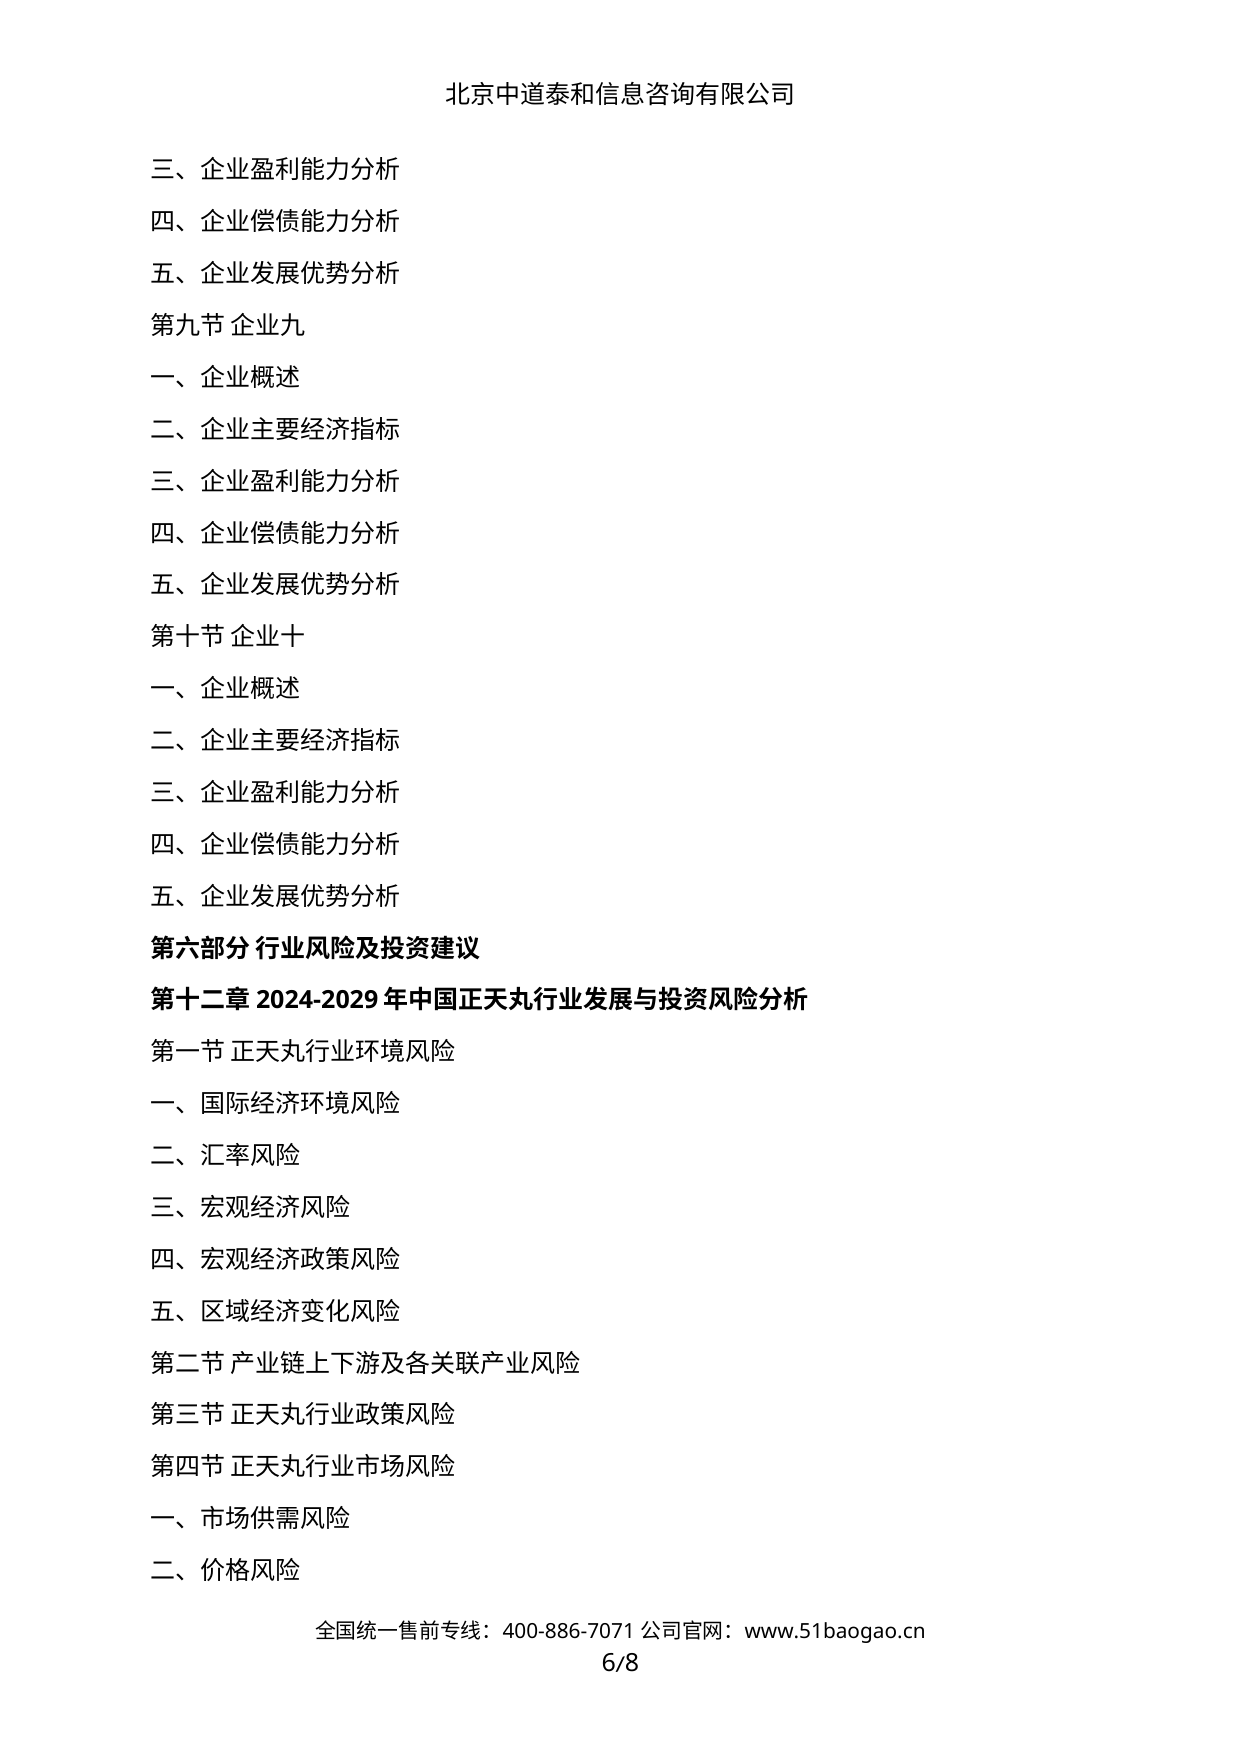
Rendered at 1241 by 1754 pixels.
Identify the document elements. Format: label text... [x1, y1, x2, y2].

text 五、企业发展优势分析 [150, 565, 1090, 601]
text 二、价格风险 [150, 1551, 1090, 1587]
text 一、市场供需风险 [150, 1499, 1090, 1535]
text 四、企业偿债能力分析 [150, 824, 1090, 861]
text 第十二章 2024-2029年中国正天丸行业发展与投资风险分析 [150, 980, 1090, 1016]
text 第三节 正天丸行业政策风险 [150, 1395, 1090, 1431]
text 一、企业概述 [150, 357, 1090, 394]
text 四、企业偿债能力分析 [150, 513, 1090, 549]
text 二、企业主要经济指标 [150, 409, 1090, 446]
text 三、企业盈利能力分析 [150, 150, 1090, 186]
text 四、宏观经济政策风险 [150, 1239, 1090, 1276]
text 五、企业发展优势分析 [150, 876, 1090, 912]
text 三、宏观经济风险 [150, 1187, 1090, 1224]
text 一、国际经济环境风险 [150, 1084, 1090, 1120]
text 四、企业偿债能力分析 [150, 202, 1090, 238]
text 三、企业盈利能力分析 [150, 772, 1090, 809]
text 第四节 正天丸行业市场风险 [150, 1447, 1090, 1483]
text 第二节 产业链上下游及各关联产业风险 [150, 1343, 1090, 1379]
text 五、区域经济变化风险 [150, 1291, 1090, 1327]
text 第十节 企业十 [150, 617, 1090, 653]
text 一、企业概述 [150, 669, 1090, 705]
text 五、企业发展优势分析 [150, 254, 1090, 290]
text 第九节 企业九 [150, 306, 1090, 342]
text 第六部分 行业风险及投资建议 [150, 928, 1090, 964]
text 二、企业主要经济指标 [150, 721, 1090, 757]
text 二、汇率风险 [150, 1136, 1090, 1172]
text 三、企业盈利能力分析 [150, 461, 1090, 497]
text 第一节 正天丸行业环境风险 [150, 1032, 1090, 1068]
